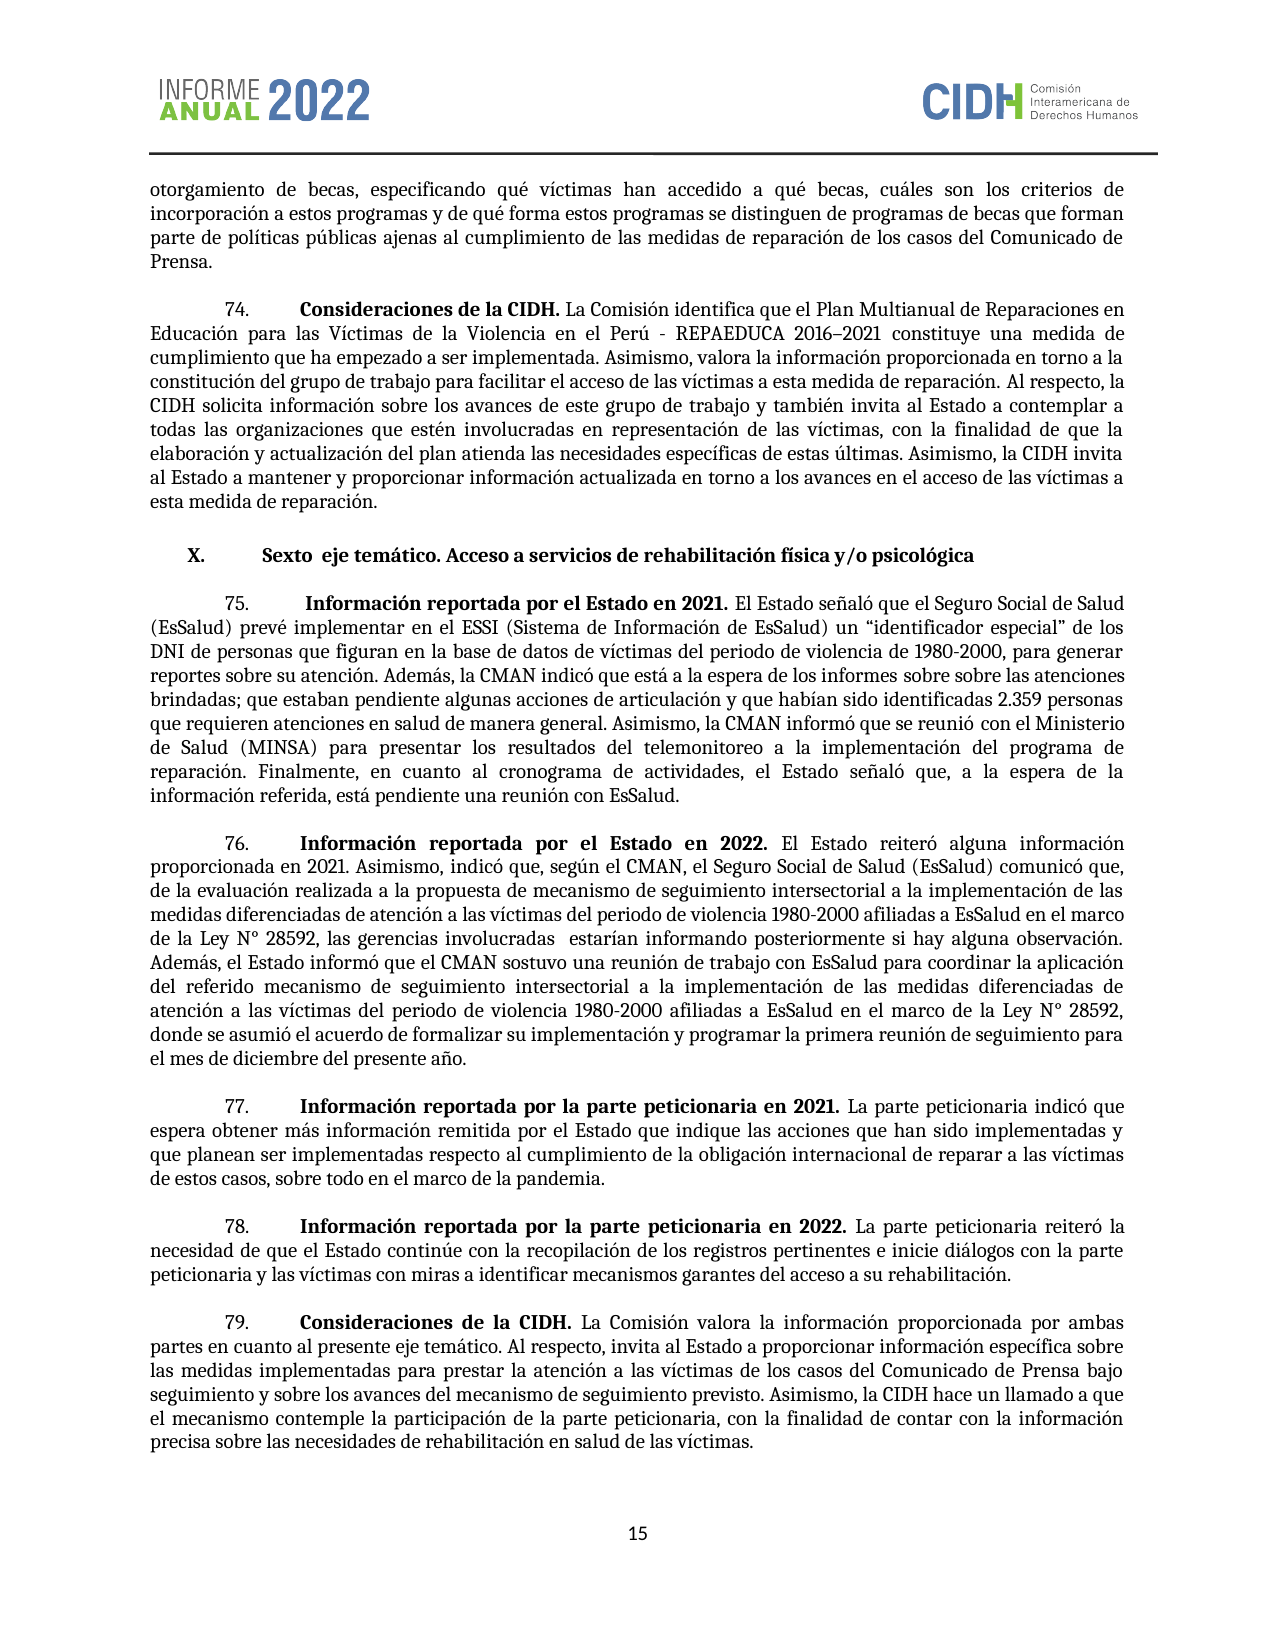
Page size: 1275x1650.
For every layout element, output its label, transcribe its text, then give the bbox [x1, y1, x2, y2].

list Información reportada por la parte peticionaria en 2021. La parte peticionaria indicó que espera obtener más información remitida por el Estado que indique las acciones que han sido implementadas y que planean ser implementadas respecto al cumplimiento de la obligación internacional de reparar a las víctimas de estos casos, sobre todo en el marco de la pandemia. [150, 1095, 1125, 1191]
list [150, 178, 1125, 274]
picture [914, 73, 1158, 130]
picture [150, 73, 374, 126]
list Información reportada por el Estado en 2022. El Estado reiteró alguna información proporcionada en 2021. Asimismo, indicó que, según el CMAN, el Seguro Social de Salud (EsSalud) comunicó que, de la evaluación realizada a la propuesta de mecanismo de seguimiento intersectorial a la implementación de las medidas diferenciadas de atención a las víctimas del periodo de violencia 1980-2000 afiliadas a EsSalud en el marco de la Ley N° 28592, las gerencias involucradas estarían informando posteriormente si hay alguna observación. Además, el Estado informó que el CMAN sostuvo una reunión de trabajo con EsSalud para coordinar la aplicación del referido mecanismo de seguimiento intersectorial a la implementación de las medidas diferenciadas de atención a las víctimas del periodo de violencia 1980-2000 afiliadas a EsSalud en el marco de la Ley N° 28592, donde se asumió el acuerdo de formalizar su implementación y programar la primera reunión de seguimiento para el mes de diciembre del presente año. [150, 831, 1125, 1071]
list Información reportada por el Estado en 2021. El Estado señaló que el Seguro Social de Salud (EsSalud) prevé implementar en el ESSI (Sistema de Información de EsSalud) un “identificador especial” de los DNI de personas que figuran en la base de datos de víctimas del periodo de violencia de 1980-2000, para generar reportes sobre su atención. Además, la CMAN indicó que está a la espera de los informes sobre sobre las atenciones brindadas; que estaban pendiente algunas acciones de articulación y que habían sido identificadas 2.359 personas que requieren atenciones en salud de manera general. Asimismo, la CMAN informó que se reunió con el Ministerio de Salud (MINSA) para presentar los resultados del telemonitoreo a la implementación del programa de reparación. Finalmente, en cuanto al cronograma de actividades, el Estado señaló que, a la espera de la información referida, está pendiente una reunión con EsSalud. [150, 592, 1125, 807]
list Consideraciones de la CIDH. La Comisión valora la información proporcionada por ambas partes en cuanto al presente eje temático. Al respecto, invita al Estado a proporcionar información específica sobre las medidas implementadas para prestar la atención a las víctimas de los casos del Comunicado de Prensa bajo seguimiento y sobre los avances del mecanismo de seguimiento previsto. Asimismo, la CIDH hace un llamado a que el mecanismo contemple la participación de la parte peticionaria, con la finalidad de contar con la información precisa sobre las necesidades de rehabilitación en salud de las víctimas. [150, 1310, 1125, 1454]
list Consideraciones de la CIDH. La Comisión identifica que el Plan Multianual de Reparaciones en Educación para las Víctimas de la Violencia en el Perú - REPAEDUCA 2016–2021 constituye una medida de cumplimiento que ha empezado a ser implementada. Asimismo, valora la información proporcionada en torno a la constitución del grupo de trabajo para facilitar el acceso de las víctimas a esta medida de reparación. Al respecto, la CIDH solicita información sobre los avances de este grupo de trabajo y también invita al Estado a contemplar a todas las organizaciones que estén involucradas en representación de las víctimas, con la finalidad de que la elaboración y actualización del plan atienda las necesidades específicas de estas últimas. Asimismo, la CIDH invita al Estado a mantener y proporcionar información actualizada en torno a los avances en el acceso de las víctimas a esta medida de reparación. [150, 298, 1125, 513]
list Información reportada por la parte peticionaria en 2022. La parte peticionaria reiteró la necesidad de que el Estado continúe con la recopilación de los registros pertinentes e inicie diálogos con la parte peticionaria y las víctimas con miras a identificar mecanismos garantes del acceso a su rehabilitación. [150, 1214, 1125, 1286]
list Sexto eje temático. Acceso a servicios de rehabilitación física y/o psicológica [187, 544, 1125, 568]
